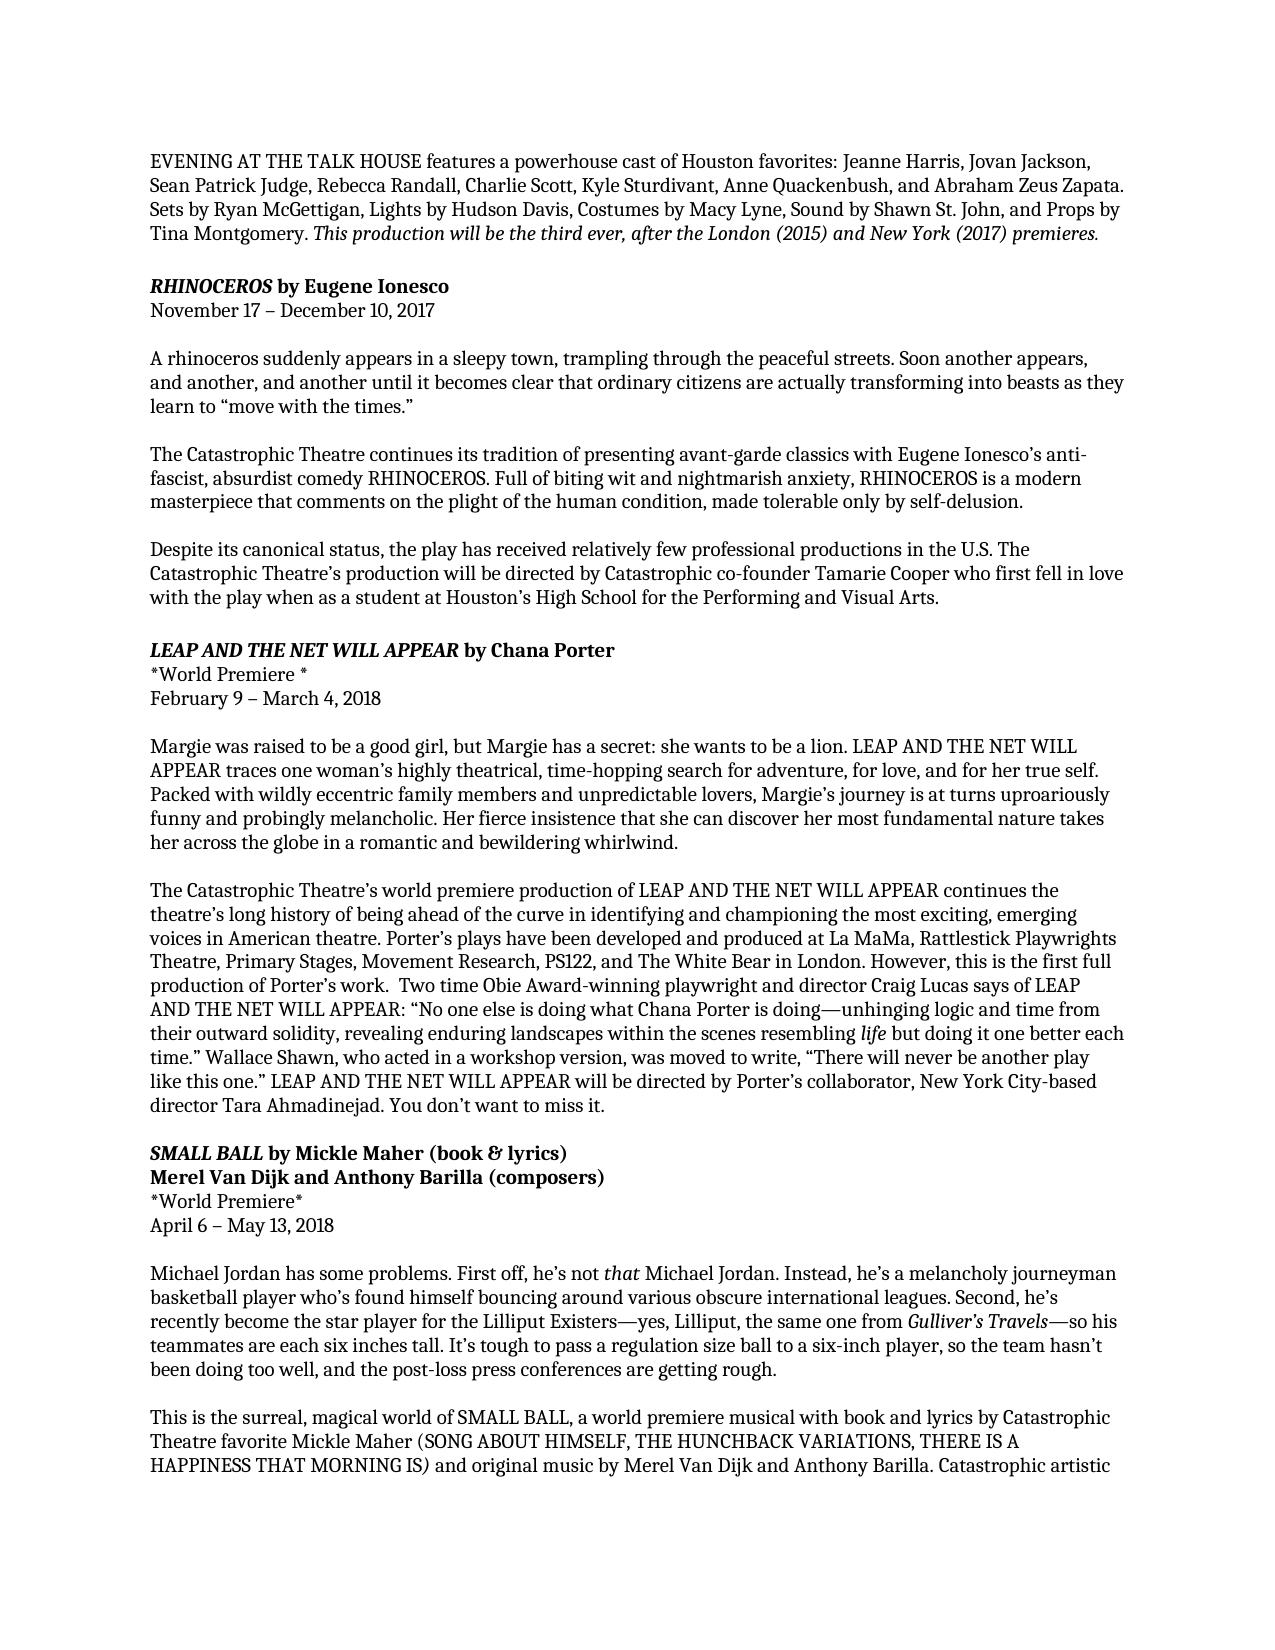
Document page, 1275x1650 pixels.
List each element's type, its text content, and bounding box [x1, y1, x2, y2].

text SMALL BALL by Mickle Maher (book & lyrics) [150, 1142, 1125, 1166]
text April 6 – May 13, 2018 [150, 1214, 1125, 1238]
text RHINOCEROS by Eugene Ionesco [150, 274, 1125, 298]
text *World Premiere* [150, 1190, 1125, 1214]
text Despite its canonical status, the play has received relatively few professional productions in the U.S. The Catastrophic Theatre’s production will be directed by Catastrophic co-founder Tamarie Cooper who first fell in love with the play when as a student at Houston’s High School for the Performing and Visual Arts. [150, 538, 1125, 610]
text Michael Jordan has some problems. First off, he’s not that Michael Jordan. Instead, he’s a melancholy journeyman basketball player who’s found himself bouncing around various obscure international leagues. Second, he’s recently become the star player for the Lilliput Existers—yes, Lilliput, the same one from Gulliver’s Travels—so his teammates are each six inches tall. It’s tough to pass a regulation size ball to a six-inch player, so the team hasn’t been doing too well, and the post-loss press conferences are getting rough. [150, 1262, 1125, 1381]
text February 9 – March 4, 2018 [150, 687, 1125, 711]
text A rhinoceros suddenly appears in a sleepy town, trampling through the peaceful streets. Soon another appears, and another, and another until it becomes clear that ordinary citizens are actually transforming into beasts as they learn to “move with the times.” [150, 346, 1125, 418]
text Merel Van Dijk and Anthony Barilla (composers) [150, 1166, 1125, 1190]
text LEAP AND THE NET WILL APPEAR by Chana Porter [150, 639, 1125, 663]
text November 17 – December 10, 2017 [150, 298, 1125, 322]
text The Catastrophic Theatre’s world premiere production of LEAP AND THE NET WILL APPEAR continues the theatre’s long history of being ahead of the curve in identifying and championing the most exciting, emerging voices in American theatre. Porter’s plays have been developed and produced at La MaMa, Rattlestick Playwrights Theatre, Primary Stages, Movement Research, PS122, and The White Bear in London. However, this is the first full production of Porter’s work. Two time Obie Award-winning playwright and director Craig Lucas says of LEAP AND THE NET WILL APPEAR: “No one else is doing what Chana Porter is doing—unhinging logic and time from their outward solidity, revealing enduring landscapes within the scenes resembling life but doing it one better each time.” Wallace Shawn, who acted in a workshop version, was moved to write, “There will never be another play like this one.” LEAP AND THE NET WILL APPEAR will be directed by Porter’s collaborator, New York City-based director Tara Ahmadinejad. You don’t want to miss it. [150, 878, 1125, 1118]
text EVENING AT THE TALK HOUSE features a powerhouse cast of Houston favorites: Jeanne Harris, Jovan Jackson, Sean Patrick Judge, Rebecca Randall, Charlie Scott, Kyle Sturdivant, Anne Quackenbush, and Abraham Zeus Zapata. Sets by Ryan McGettigan, Lights by Hudson Davis, Costumes by Macy Lyne, Sound by Shawn St. John, and Props by Tina Montgomery. This production will be the third ever, after the London (2015) and New York (2017) premieres. [150, 150, 1125, 246]
text *World Premiere * [150, 663, 1125, 687]
text The Catastrophic Theatre continues its tradition of presenting avant-garde classics with Eugene Ionesco’s anti-fascist, absurdist comedy RHINOCEROS. Full of biting wit and nightmarish anxiety, RHINOCEROS is a modern masterpiece that comments on the plight of the human condition, made tolerable only by self-delusion. [150, 442, 1125, 514]
text Margie was raised to be a good girl, but Margie has a secret: she wants to be a lion. LEAP AND THE NET WILL APPEAR traces one woman’s highly theatrical, time-hopping search for adventure, for love, and for her true self. Packed with wildly eccentric family members and unpredictable lovers, Margie’s journey is at turns uproariously funny and probingly melancholic. Her fierce insistence that she can discover her most fundamental nature takes her across the globe in a romantic and bewildering whirlwind. [150, 734, 1125, 854]
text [150, 1405, 1125, 1477]
